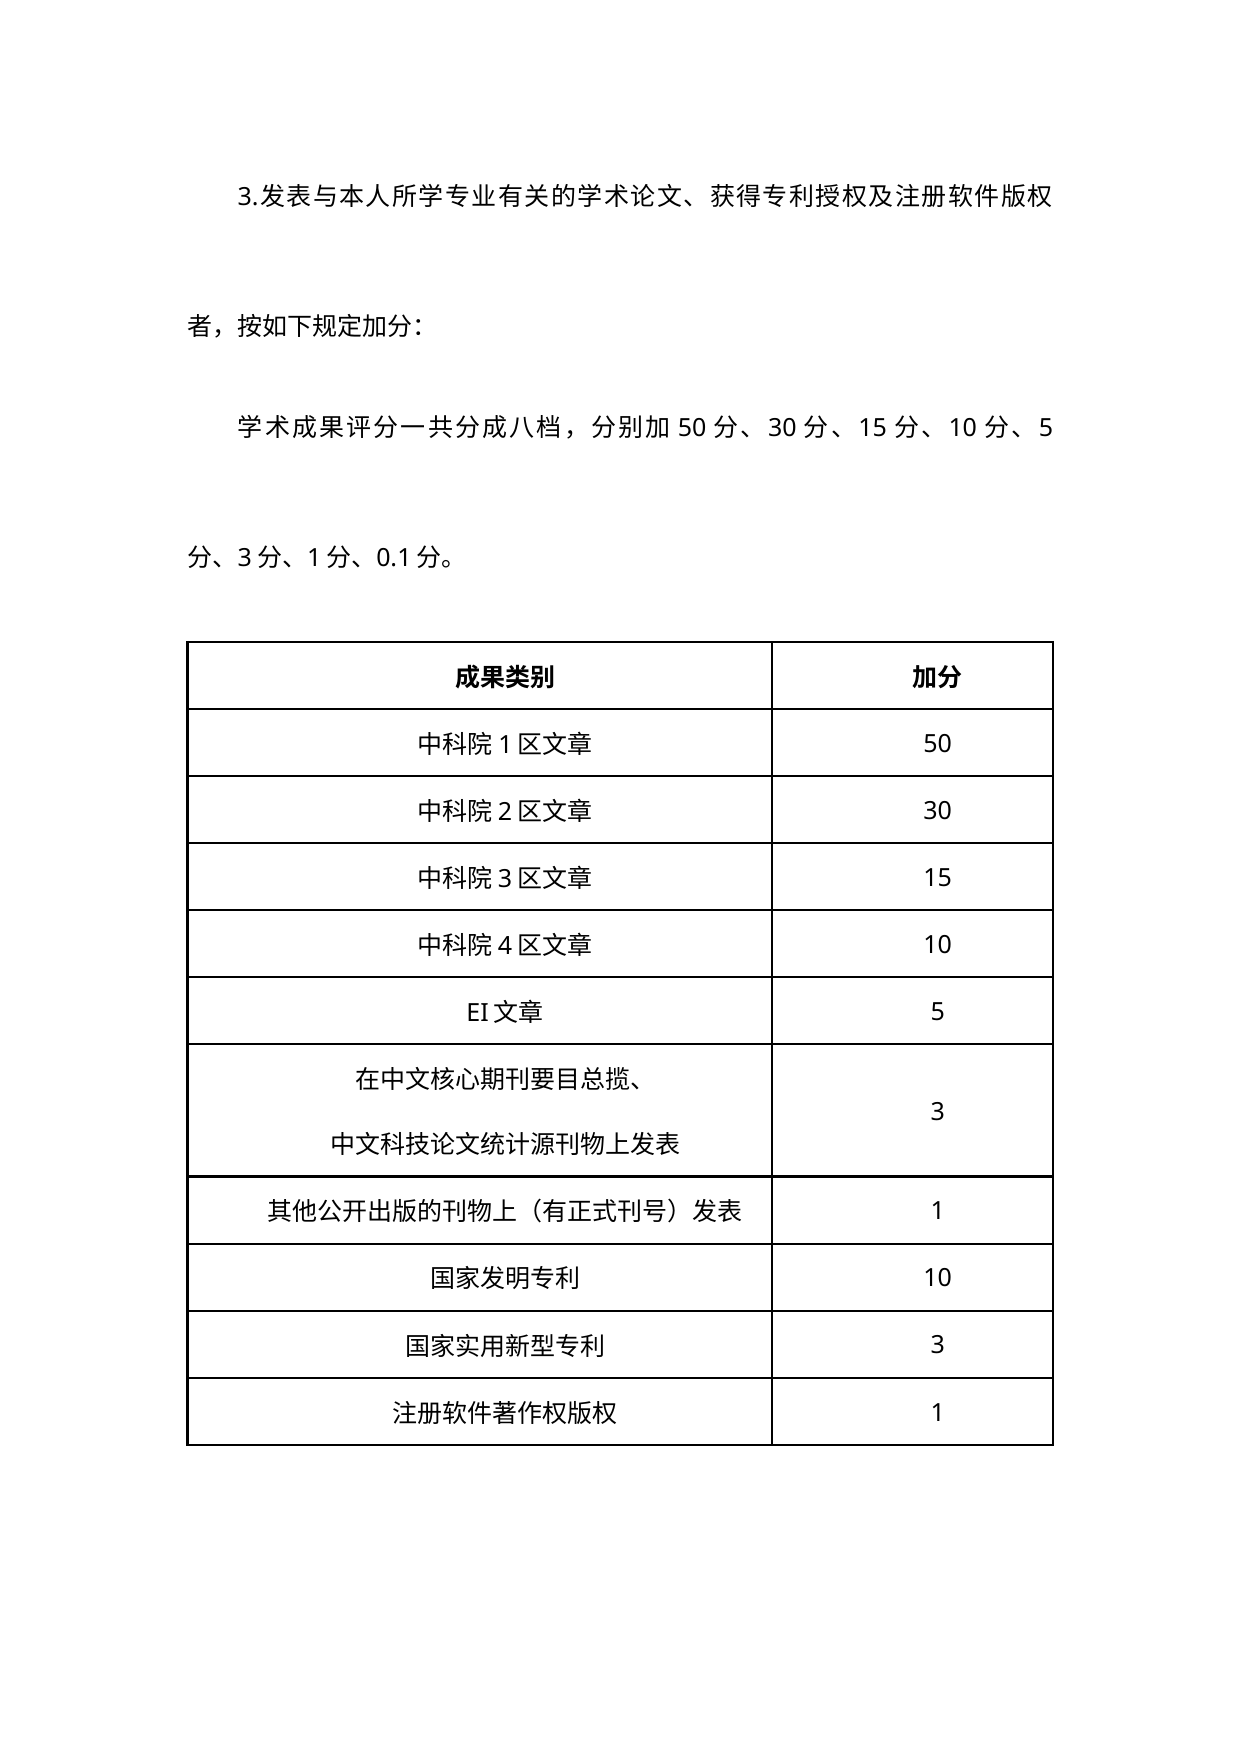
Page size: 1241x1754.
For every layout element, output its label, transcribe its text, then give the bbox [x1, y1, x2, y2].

table_cell 注册软件著作权版权 [189, 1379, 771, 1444]
table_cell 10 [773, 1245, 1052, 1309]
table_cell 中科院2区文章 [189, 777, 771, 842]
table_cell 30 [773, 777, 1052, 842]
table_cell 其他公开出版的刊物上（有正式刊号）发表 [189, 1178, 771, 1242]
table_cell 中科院3区文章 [189, 844, 771, 909]
table_cell 国家实用新型专利 [189, 1312, 771, 1377]
table_cell 在中文核心期刊要目总揽、 中文科技论文统计源刊物上发表 [189, 1045, 771, 1175]
text 学术成果评分一共分成八档，分别加50分、30分、15分、10分、5分、3分、1分、0.1分。 [187, 393, 1053, 588]
table_cell 中科院4区文章 [189, 911, 771, 976]
table_cell 1 [773, 1178, 1052, 1242]
table_cell 3 [773, 1312, 1052, 1377]
table_header 加分 [773, 643, 1052, 708]
table_cell EI文章 [189, 978, 771, 1043]
table_header 成果类别 [189, 643, 771, 708]
table_cell 1 [773, 1379, 1052, 1444]
table_cell 3 [773, 1045, 1052, 1175]
table_cell 10 [773, 911, 1052, 976]
table_cell 国家发明专利 [189, 1245, 771, 1309]
table_cell 5 [773, 978, 1052, 1043]
table_cell 15 [773, 844, 1052, 909]
text 3.发表与本人所学专业有关的学术论文、获得专利授权及注册软件版权者，按如下规定加分： [187, 162, 1053, 357]
table_cell 中科院 1区文章 [189, 710, 771, 775]
table_cell 50 [773, 710, 1052, 775]
